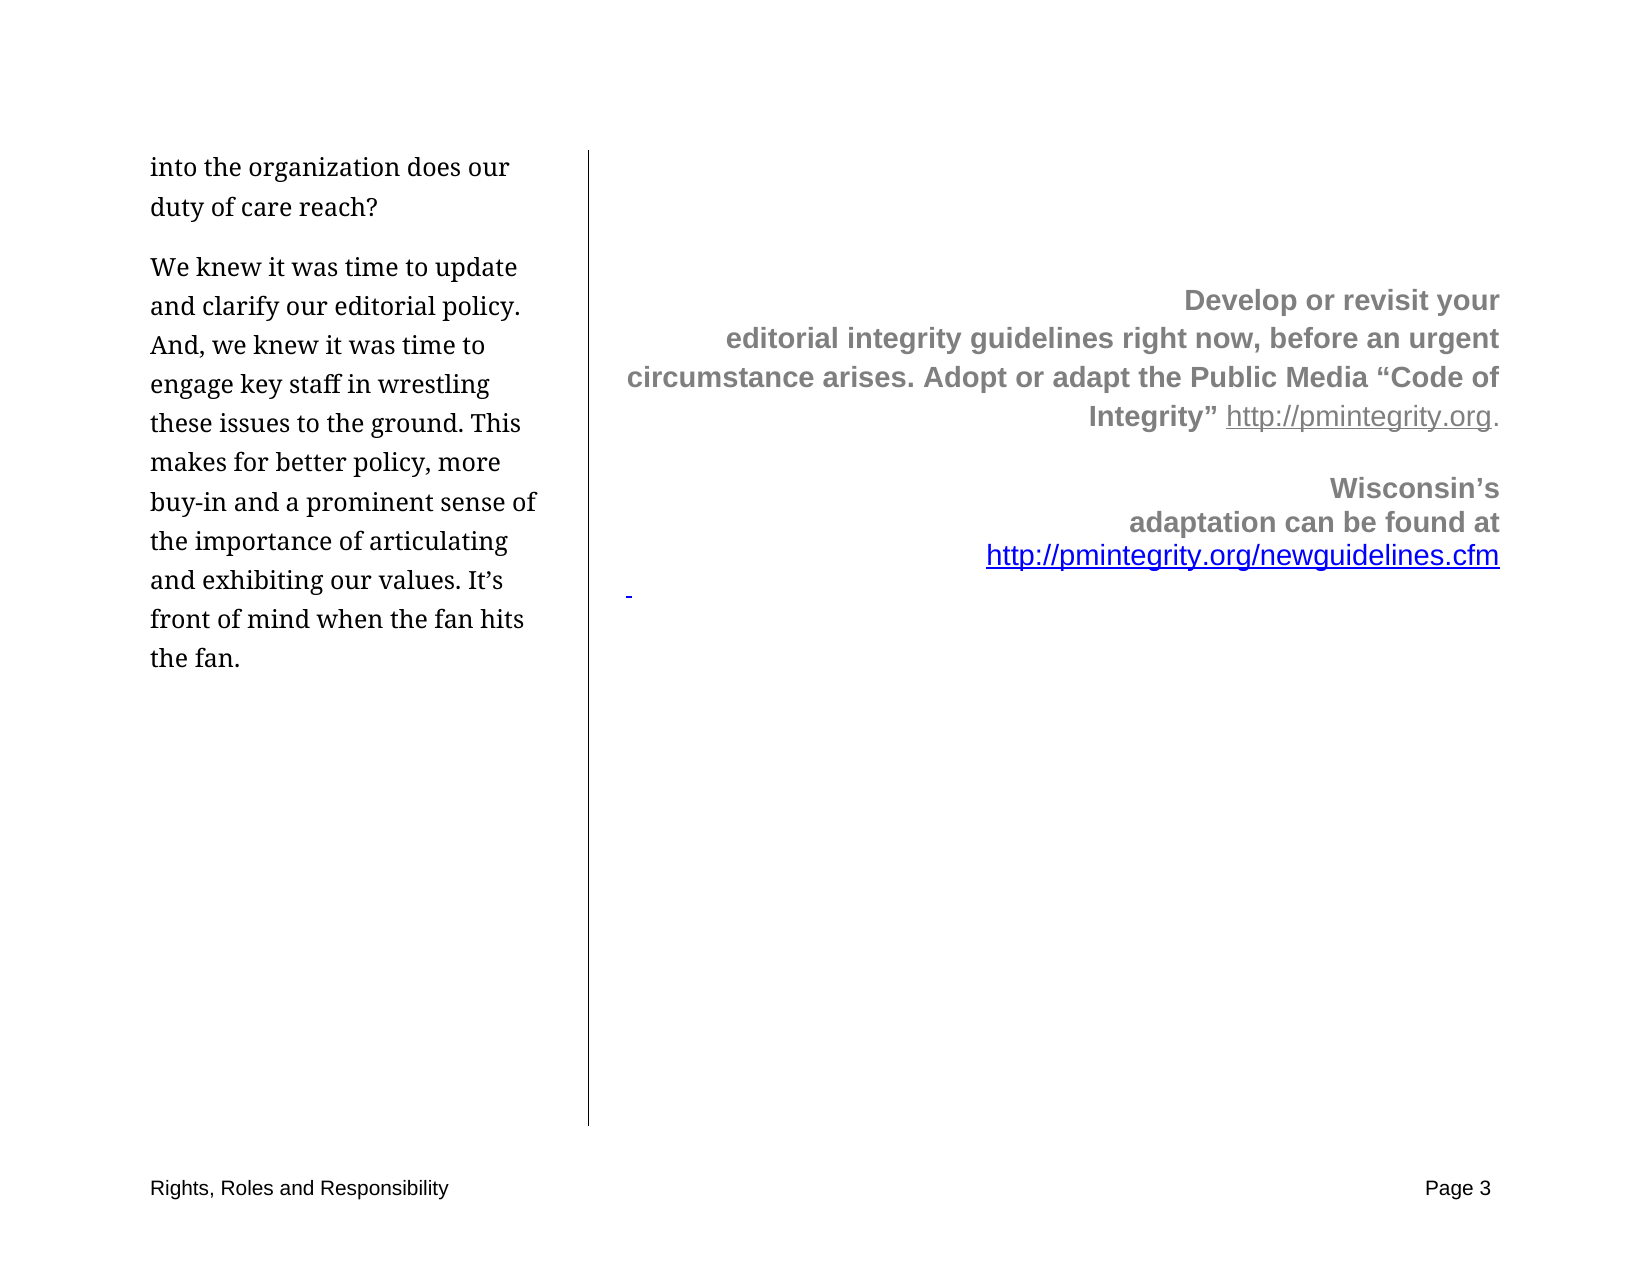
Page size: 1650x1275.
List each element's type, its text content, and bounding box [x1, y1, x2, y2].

text Develop or revisit your [625, 283, 1500, 316]
text Wisconsin’s [625, 471, 1500, 505]
text http://pmintegrity.org/newguidelines.cfm [625, 538, 1500, 572]
text We knew it was time to update and clarify our editorial policy. And, we knew it was time to engage key staff in wrestling these issues to the ground. This makes for better policy, more buy-in and a prominent sense of the importance of articulating and exhibiting our values. It’s front of mind when the fan hits the fan. [150, 249, 550, 675]
text adaptation can be found at [625, 505, 1500, 538]
text editorial integrity guidelines right now, before an urgent circumstance arises. Adopt or adapt the Public Media “Code of Integrity” http://pmintegrity.org. [625, 321, 1500, 432]
